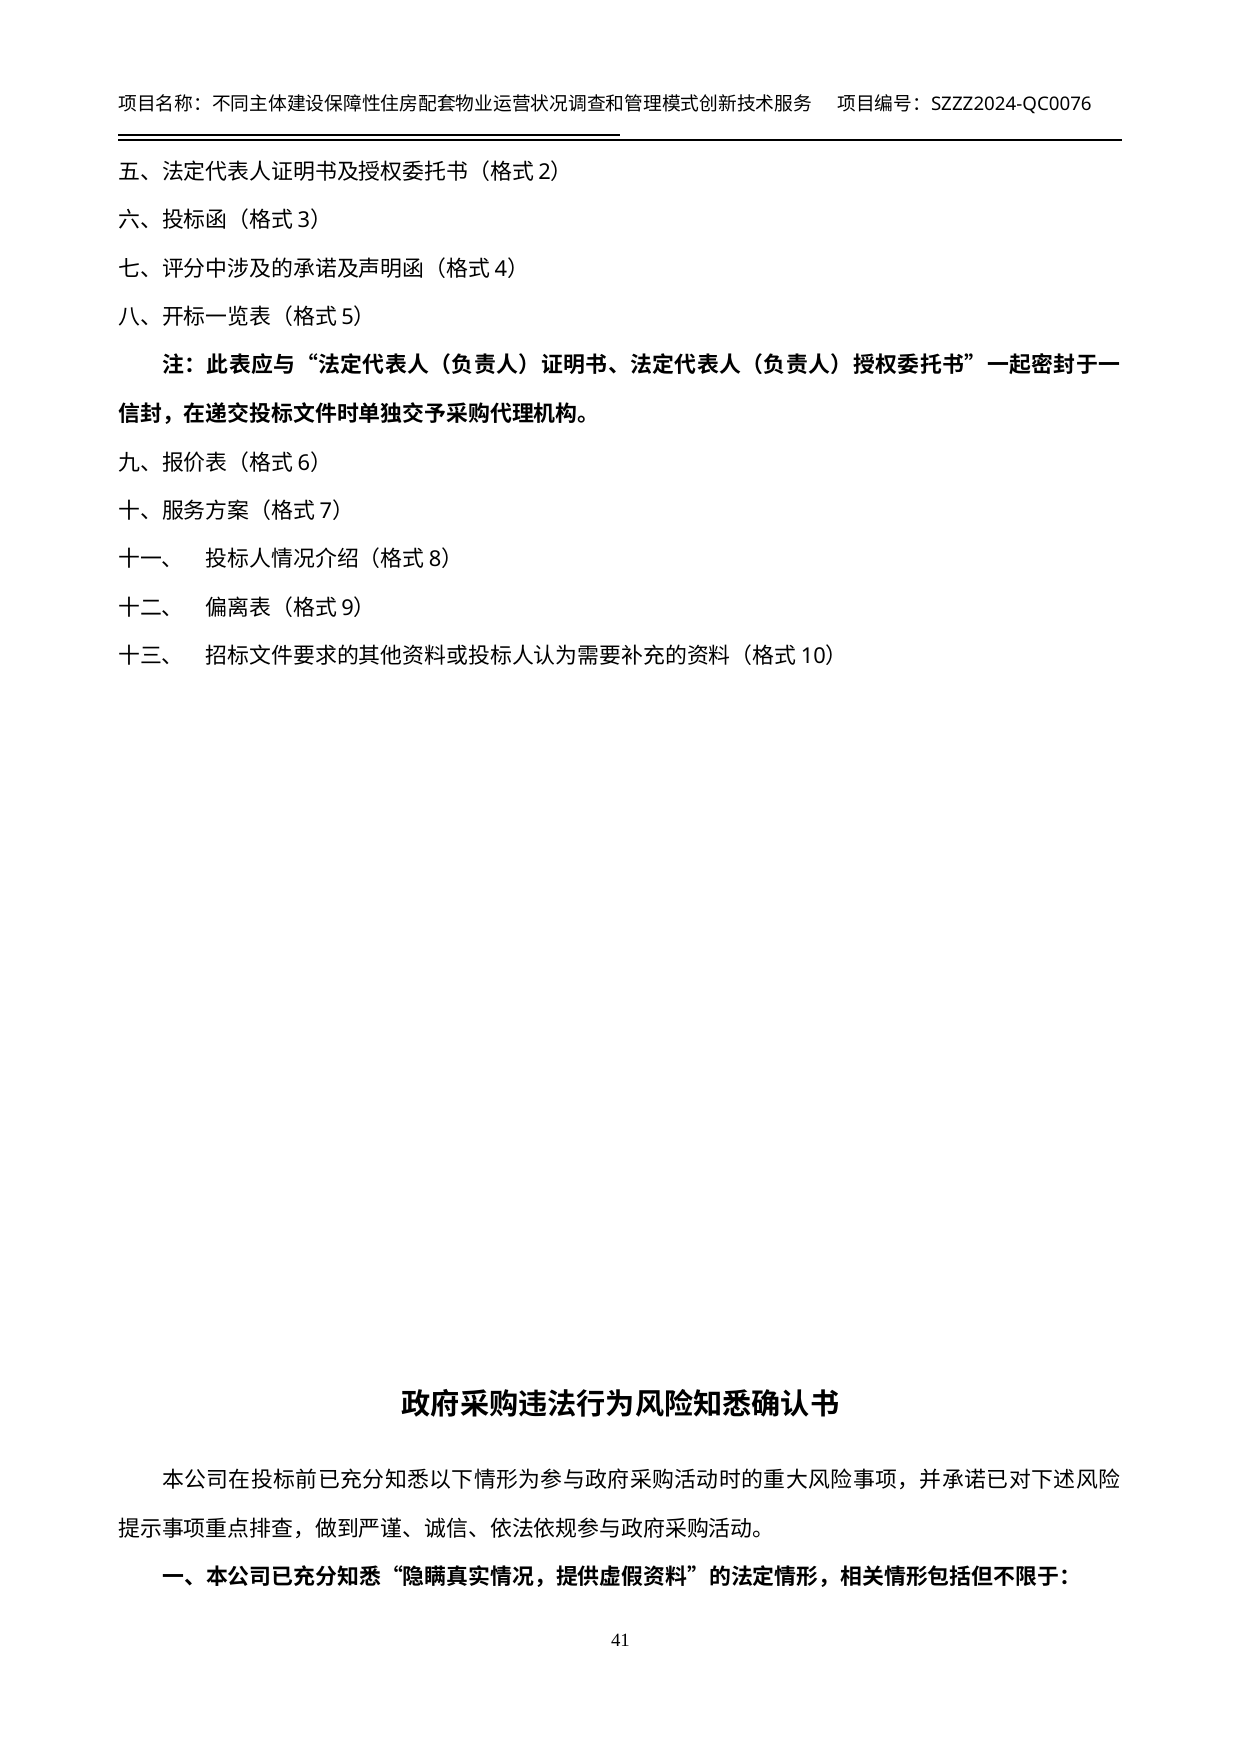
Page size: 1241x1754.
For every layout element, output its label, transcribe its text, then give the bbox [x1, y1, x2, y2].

text 注：此表应与“法定代表人（负责人）证明书、法定代表人（负责人）授权委托书”一起密封于一信封，在递交投标文件时单独交予采购代理机构。 [118, 347, 1122, 428]
list 评分中涉及的承诺及声明函（格式4） [118, 250, 1122, 283]
list 投标函（格式3） [118, 202, 1122, 234]
list 投标人情况介绍（格式8） [118, 541, 1122, 573]
list 服务方案（格式7） [118, 492, 1122, 525]
list 报价表（格式6） [118, 444, 1122, 477]
list 法定代表人证明书及授权委托书（格式2） [118, 154, 1122, 186]
text 本公司在投标前已充分知悉以下情形为参与政府采购活动时的重大风险事项，并承诺已对下述风险提示事项重点排查，做到严谨、诚信、依法依规参与政府采购活动。 [118, 1462, 1122, 1543]
list 偏离表（格式9） [118, 589, 1122, 622]
list 招标文件要求的其他资料或投标人认为需要补充的资料（格式10） [118, 637, 1122, 670]
text 一、本公司已充分知悉“隐瞒真实情况，提供虚假资料”的法定情形，相关情形包括但不限于： [118, 1559, 1122, 1591]
list 开标一览表（格式5） [118, 299, 1122, 331]
subtitle 政府采购违法行为风险知悉确认书 [118, 1369, 1122, 1434]
